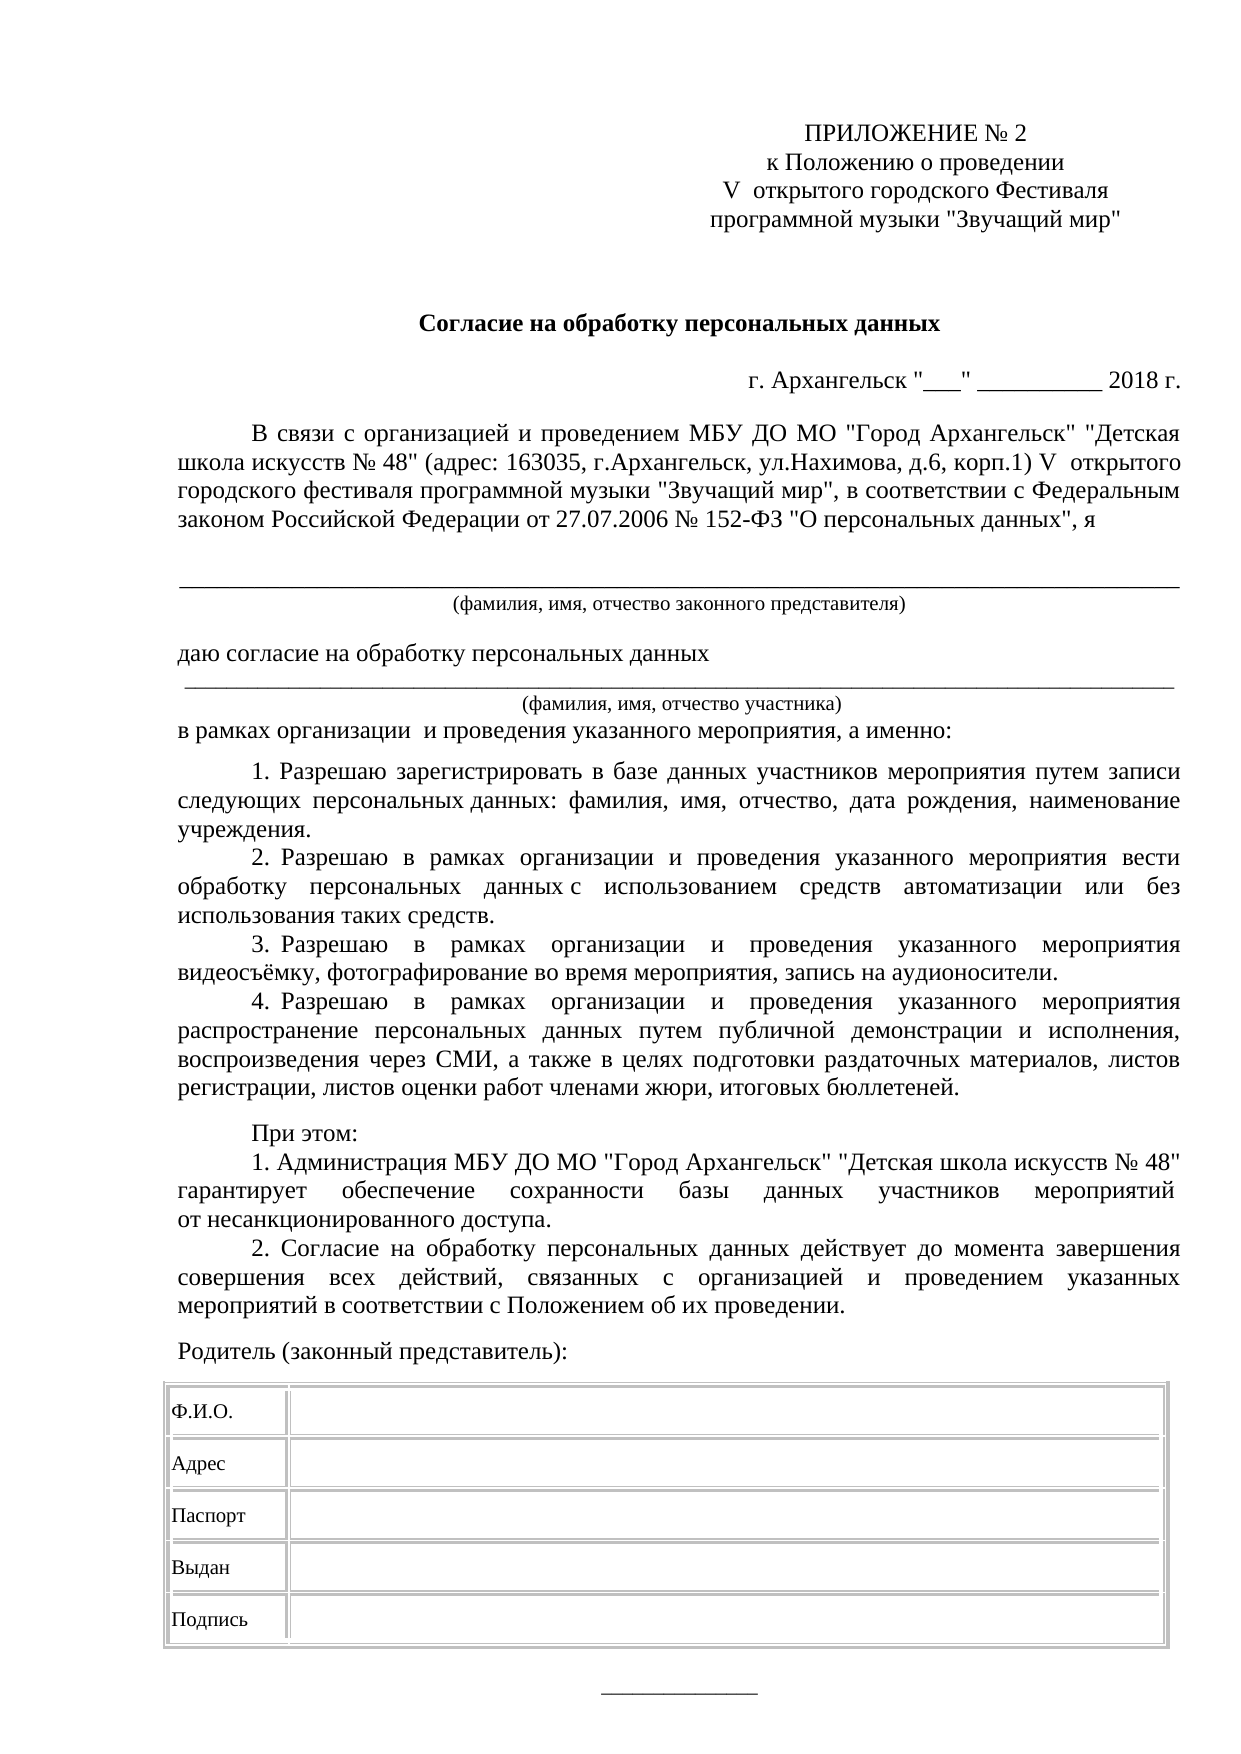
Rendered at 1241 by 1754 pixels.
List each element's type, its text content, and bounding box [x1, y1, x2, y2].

table_cell Выдан [166, 1538, 288, 1590]
text г. Архангельск "___" __________ 2018 г. [177, 365, 1181, 418]
text 2. Согласие на обработку персональных данных действует до момента завершения совершения всех действий, связанных с организацией и проведением указанных мероприятий в соответствии с Положением об их проведении. [177, 1233, 1181, 1319]
text В связи с организацией и проведением МБУ ДО МО "Город Архангельск" "Детская школа искусств № 48" (адрес: .Архангельск, ул.Нахимова, д.6, корп.1) V открытого городского фестиваля программной музыки "Звучащий мир", в соответствии с Федеральным законом Российской Федерации от 27.07.2006 № 152-ФЗ "О персональных данных", я [177, 418, 1181, 533]
text 1. Разрешаю зарегистрировать в базе данных участников мероприятия путем записи следующих персональных данных: фамилия, имя, отчество, дата рождения, наименование учреждения. [177, 756, 1181, 842]
table_cell Паспорт [166, 1486, 288, 1538]
table_cell Подпись [166, 1590, 288, 1642]
table_cell [288, 1486, 1166, 1538]
text даю согласие на обработку персональных данных [177, 638, 1181, 667]
text Родитель (законный представитель): [177, 1336, 1181, 1365]
text ________________________________________________________________________________ (фамилия, имя, отчество законного представителя) [177, 562, 1181, 638]
text При этом: [177, 1118, 1181, 1147]
table_cell Адрес [166, 1434, 288, 1486]
table_cell [288, 1590, 1166, 1642]
table_cell [288, 1538, 1166, 1590]
text 2. Разрешаю в рамках организации и проведения указанного мероприятия вести обработку персональных данных с использованием средств автоматизации или без использования таких средств. [177, 842, 1181, 929]
text 4. Разрешаю в рамках организации и проведения указанного мероприятия распространение персональных данных путем публичной демонстрации и исполнения, воспроизведения через СМИ, а также в целях подготовки раздаточных материалов, листов регистрации, листов оценки работ членами жюри, итоговых бюллетеней. [177, 986, 1181, 1101]
text _______________________________________________________________________________________________ (фамилия, имя, отчество участника) [177, 667, 1181, 715]
text Согласие на обработку персональных данных [177, 308, 1181, 336]
title программной музыки "Звучащий мир" [650, 204, 1181, 233]
title ПРИЛОЖЕНИЕ № 2 [650, 118, 1181, 147]
text _______________ [177, 1673, 1181, 1697]
text в рамках организации и проведения указанного мероприятия, а именно: [177, 715, 1181, 744]
table_header Ф.И.О. [170, 1388, 288, 1434]
table_cell [288, 1434, 1166, 1486]
title к Положению о проведении [650, 147, 1181, 176]
table_header [288, 1383, 1166, 1434]
text 1. Администрация МБУ ДО МО "Город Архангельск" "Детская школа искусств № 48" гарантирует обеспечение сохранности базы данных участников мероприятий от несанкционированного доступа. [177, 1147, 1181, 1233]
text 3. Разрешаю в рамках организации и проведения указанного мероприятия видеосъёмку, фотографирование во время мероприятия, запись на аудионосители. [177, 929, 1181, 986]
title V открытого городского Фестиваля [650, 176, 1181, 204]
